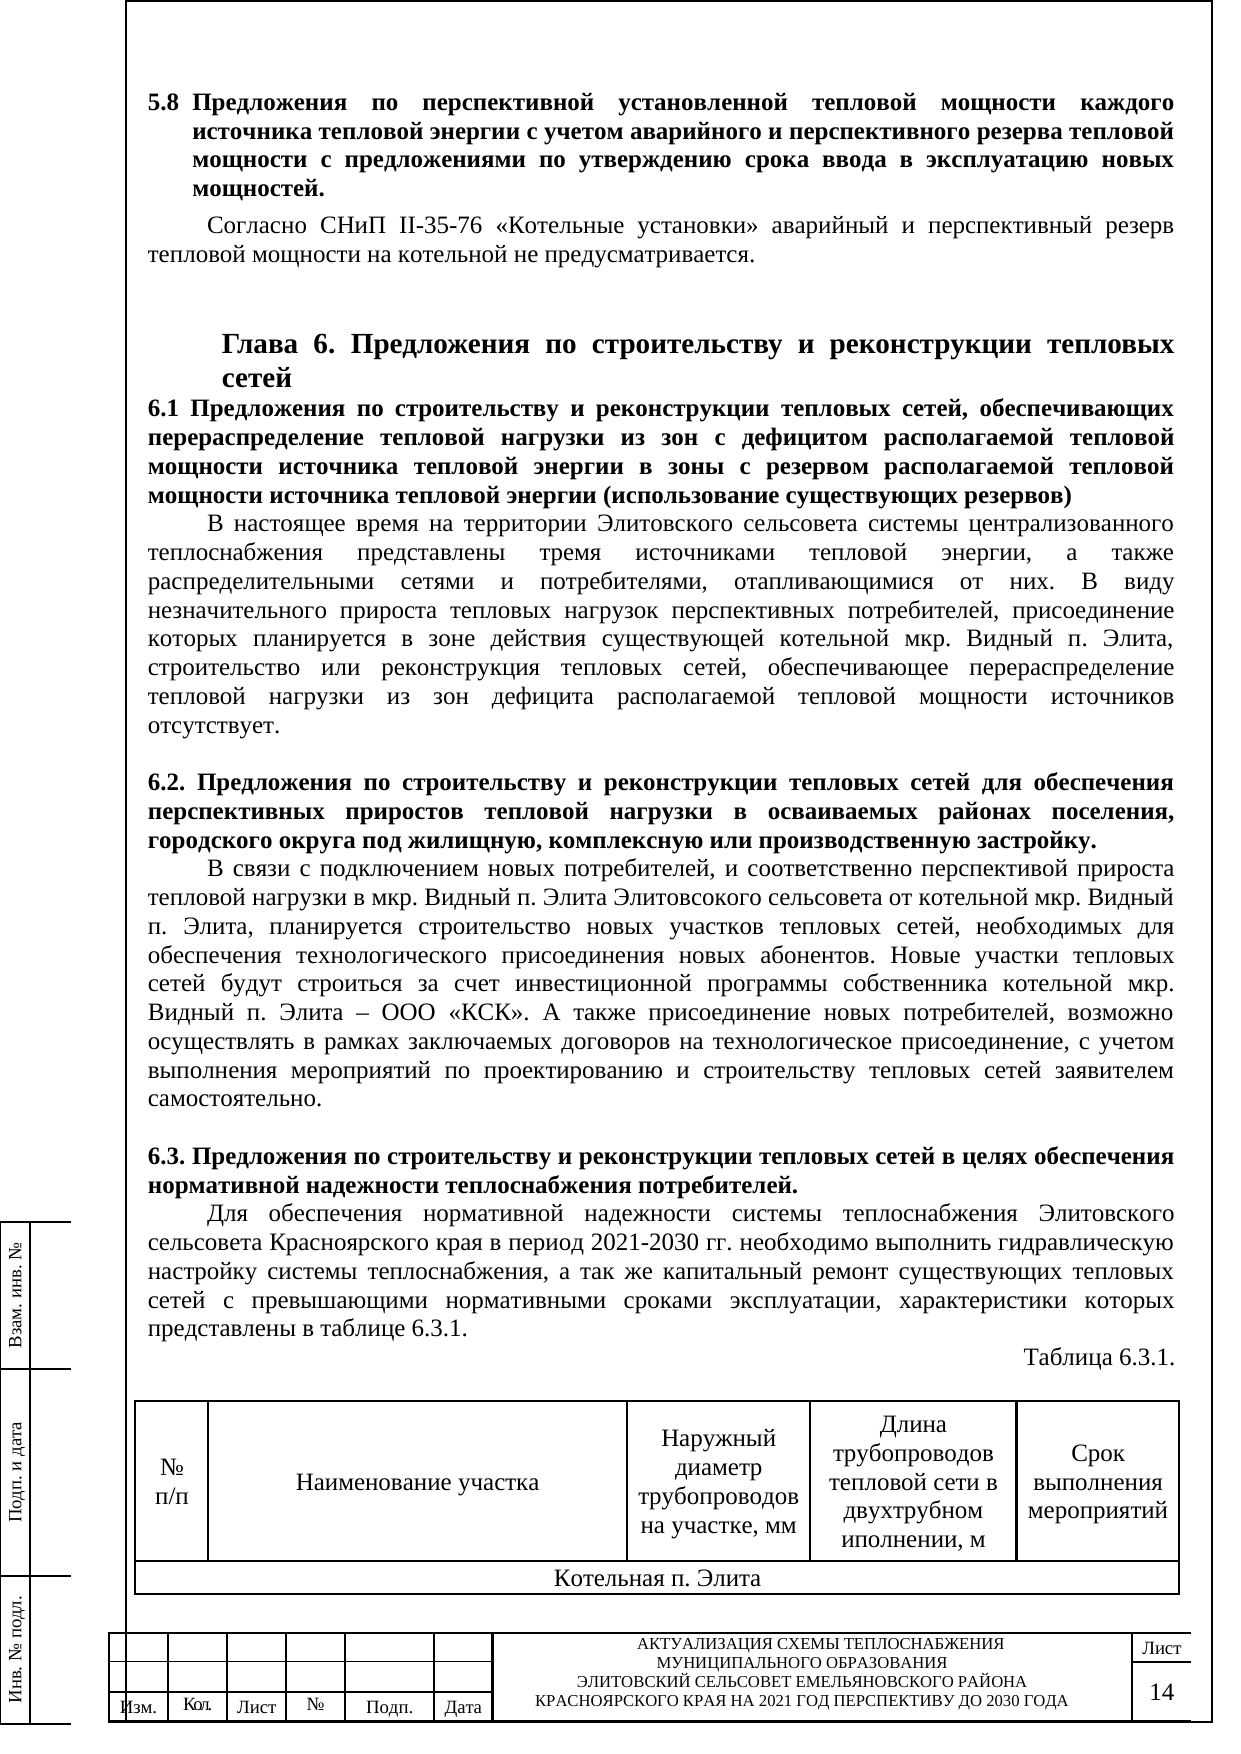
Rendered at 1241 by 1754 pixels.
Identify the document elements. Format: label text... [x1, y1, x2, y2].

table_header № п/п [136, 1402, 207, 1560]
text В настоящее время на территории Элитовского сельсовета системы централизованного теплоснабжения представлены тремя источниками тепловой энергии, а также распределительными сетями и потребителями, отапливающимися от них. В виду незначительного прироста тепловых нагрузок перспективных потребителей, присоединение которых планируется в зоне действия существующей котельной мкр. Видный п. Элита, строительство или реконструкция тепловых сетей, обеспечивающее перераспределение тепловой нагрузки из зон дефицита располагаемой тепловой мощности источников отсутствует. [148, 508, 1175, 738]
text 6.2. Предложения по строительству и реконструкции тепловых сетей для обеспечения перспективных приростов тепловой нагрузки в осваиваемых районах поселения, городского округа под жилищную, комплексную или производственную застройку. [148, 767, 1175, 853]
text Глава 6. Предложения по строительству и реконструкции тепловых сетей [222, 326, 1175, 393]
text В связи с подключением новых потребителей, и соответственно перспективой прироста тепловой нагрузки в мкр. Видный п. Элита Элитовсокого сельсовета от котельной мкр. Видный п. Элита, планируется строительство новых участков тепловых сетей, необходимых для обеспечения технологического присоединения новых абонентов. Новые участки тепловых сетей будут строиться за счет инвестиционной программы собственника котельной мкр. Видный п. Элита – ООО «КСК». А также присоединение новых потребителей, возможно осуществлять в рамках заключаемых договоров на технологическое присоединение, с учетом выполнения мероприятий по проектированию и строительству тепловых сетей заявителем самостоятельно. [148, 853, 1175, 1112]
table_header Наименование участка [209, 1402, 626, 1560]
text 6.1 Предложения по строительству и реконструкции тепловых сетей, обеспечивающих перераспределение тепловой нагрузки из зон с дефицитом располагаемой тепловой мощности источника тепловой энергии в зоны с резервом располагаемой тепловой мощности источника тепловой энергии (использование существующих резервов) [148, 393, 1175, 508]
table_header Наружный диаметр трубопроводов на участке, мм [628, 1402, 809, 1560]
text 6.3. Предложения по строительству и реконструкции тепловых сетей в целях обеспечения нормативной надежности теплоснабжения потребителей. [148, 1141, 1175, 1198]
text Для обеспечения нормативной надежности системы теплоснабжения Элитовского сельсовета Красноярского края в период 2021-2030 гг. необходимо выполнить гидравлическую настройку системы теплоснабжения, а так же капитальный ремонт существующих тепловых сетей с превышающими нормативными сроками эксплуатации, характеристики которых представлены в таблице 6.3.1. [148, 1198, 1175, 1342]
text Таблица 6.3.1. [148, 1342, 1175, 1371]
table_header Длина трубопроводов тепловой сети в двухтрубном иполнении, м [811, 1402, 1015, 1560]
text Согласно СНиП II-35-76 «Котельные установки» аварийный и перспективный резерв тепловой мощности на котельной не предусматривается. [148, 210, 1175, 268]
table_header Срок выполнения мероприятий [1018, 1402, 1178, 1560]
table_cell Котельная п. Элита [136, 1562, 1178, 1593]
list Предложения по перспективной установленной тепловой мощности каждого источника тепловой энергии с учетом аварийного и перспективного резерва тепловой мощности с предложениями по утверждению срока ввода в эксплуатацию новых мощностей. [148, 87, 1175, 202]
